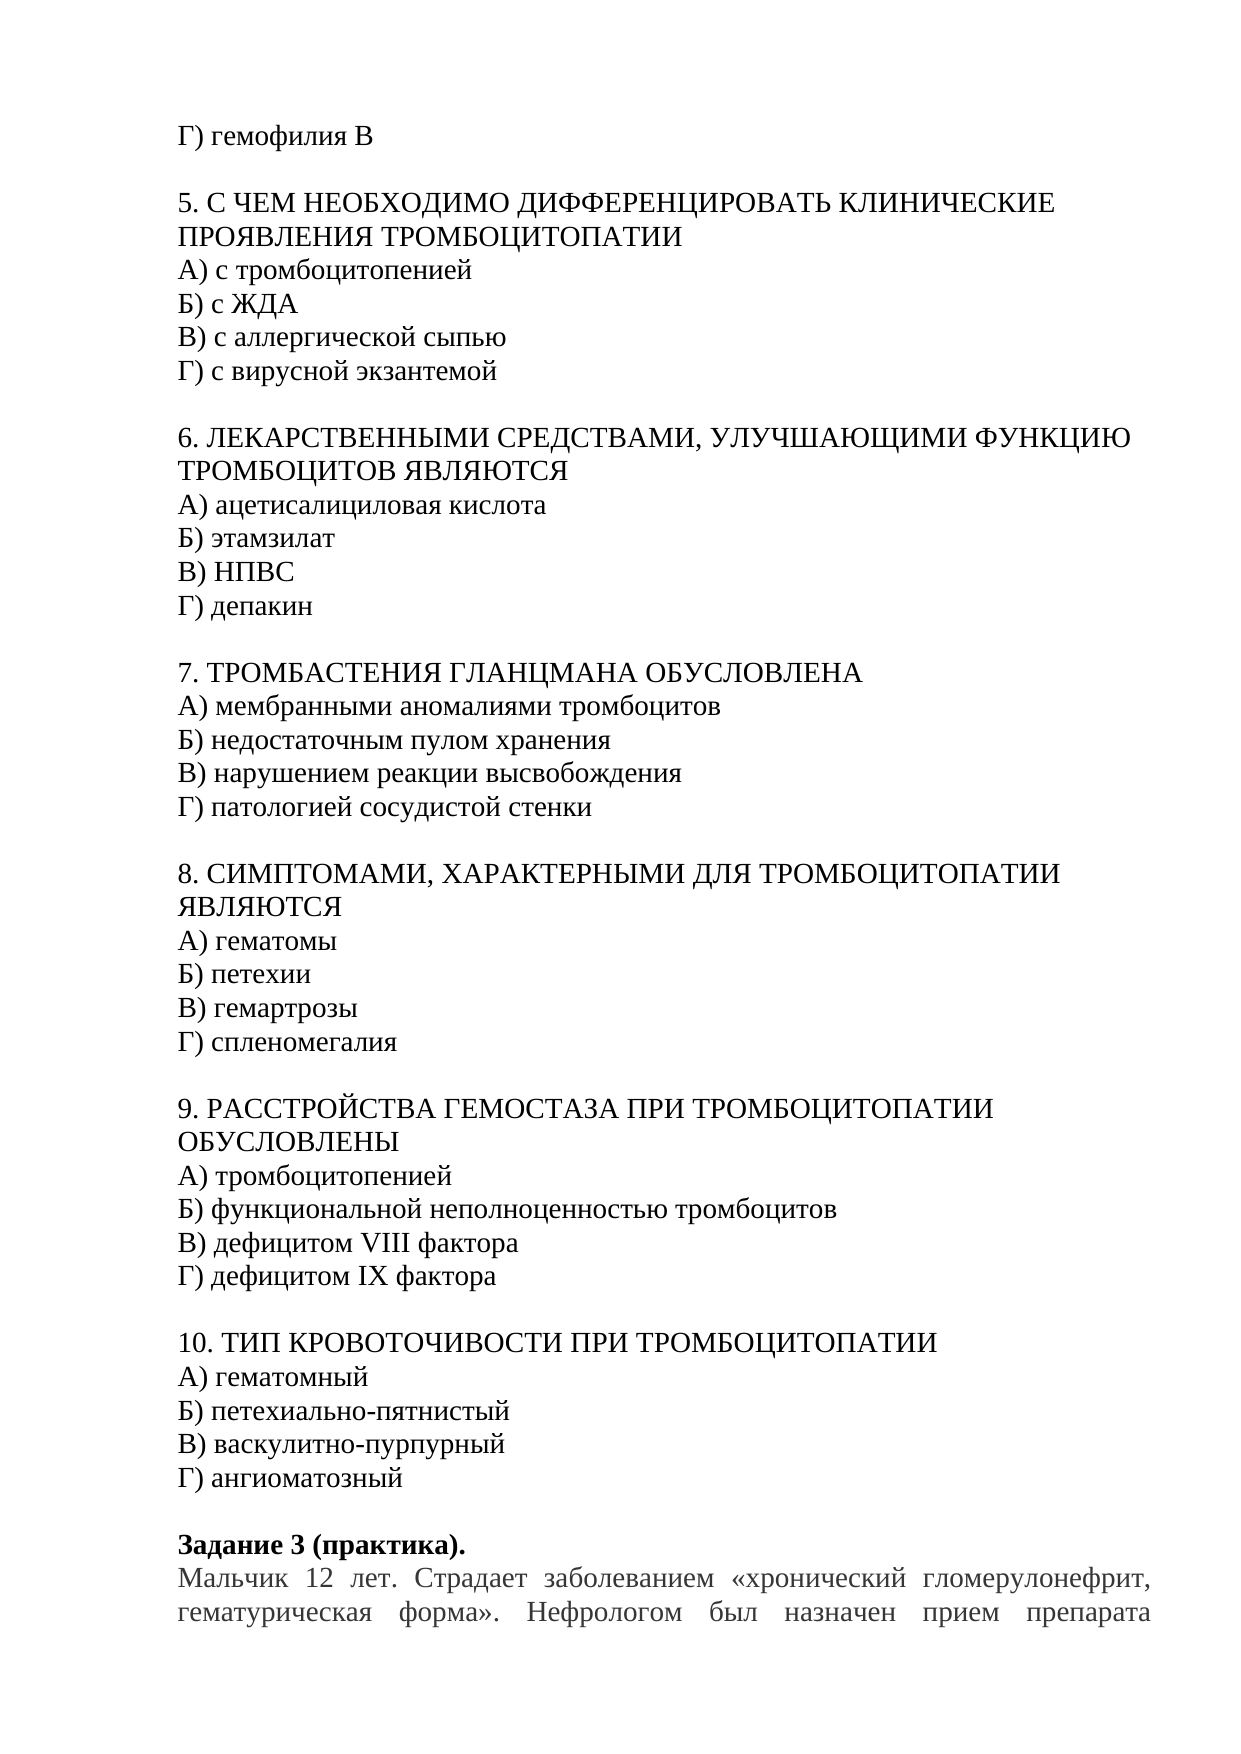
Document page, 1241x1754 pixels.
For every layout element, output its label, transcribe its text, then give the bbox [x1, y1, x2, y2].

text В) васкулитно-пурпурный [177, 1426, 1152, 1460]
text Б) с ЖДА [177, 286, 1152, 319]
text 5. С чем необходимо дифференцировать клинические проявления тромбоцитопатии [177, 185, 1152, 252]
text Г) ангиоматозный [177, 1460, 1152, 1493]
text Б) этамзилат [177, 521, 1152, 554]
text А) тромбоцитопенией [177, 1158, 1152, 1191]
text Б) недостаточным пулом хранения [177, 722, 1152, 755]
text 7. ТРомбастения Гланцмана обусловлена [177, 655, 1152, 688]
text В) НПВС [177, 554, 1152, 588]
text Задание 3 (практика). [177, 1527, 1152, 1560]
text Б) петехии [177, 957, 1152, 990]
text А) с тромбоцитопенией [177, 252, 1152, 286]
text Г) патологией сосудистой стенки [177, 789, 1152, 822]
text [177, 1560, 1152, 1627]
text А) ацетисалициловая кислота [177, 487, 1152, 521]
text Б) петехиально-пятнистый [177, 1393, 1152, 1426]
text 10. Тип кровоточивости при тромбоцитопатии [177, 1326, 1152, 1359]
text Г) депакин [177, 588, 1152, 621]
text А) гематомный [177, 1359, 1152, 1393]
text 8. Симптомами, характерными для тромбоцитопатии являются [177, 856, 1152, 923]
text А) мембранными аномалиями тромбоцитов [177, 688, 1152, 722]
text 6. Лекарственными средствами, улучшающими функцию тромбоцитов являются [177, 420, 1152, 487]
text А) гематомы [177, 923, 1152, 957]
text Г) гемофилия В [177, 118, 1152, 152]
text В) гемартрозы [177, 990, 1152, 1024]
text Г) спленомегалия [177, 1024, 1152, 1057]
text 9. Расстройства гемостаза при тромбоцитопатии обусловлены [177, 1091, 1152, 1158]
text В) с аллергической сыпью [177, 319, 1152, 353]
text Г) дефицитом IX фактора [177, 1258, 1152, 1292]
text Г) с вирусной экзантемой [177, 353, 1152, 386]
text Б) функциональной неполноценностью тромбоцитов [177, 1191, 1152, 1225]
text В) дефицитом VIII фактора [177, 1225, 1152, 1258]
text В) нарушением реакции высвобождения [177, 755, 1152, 789]
